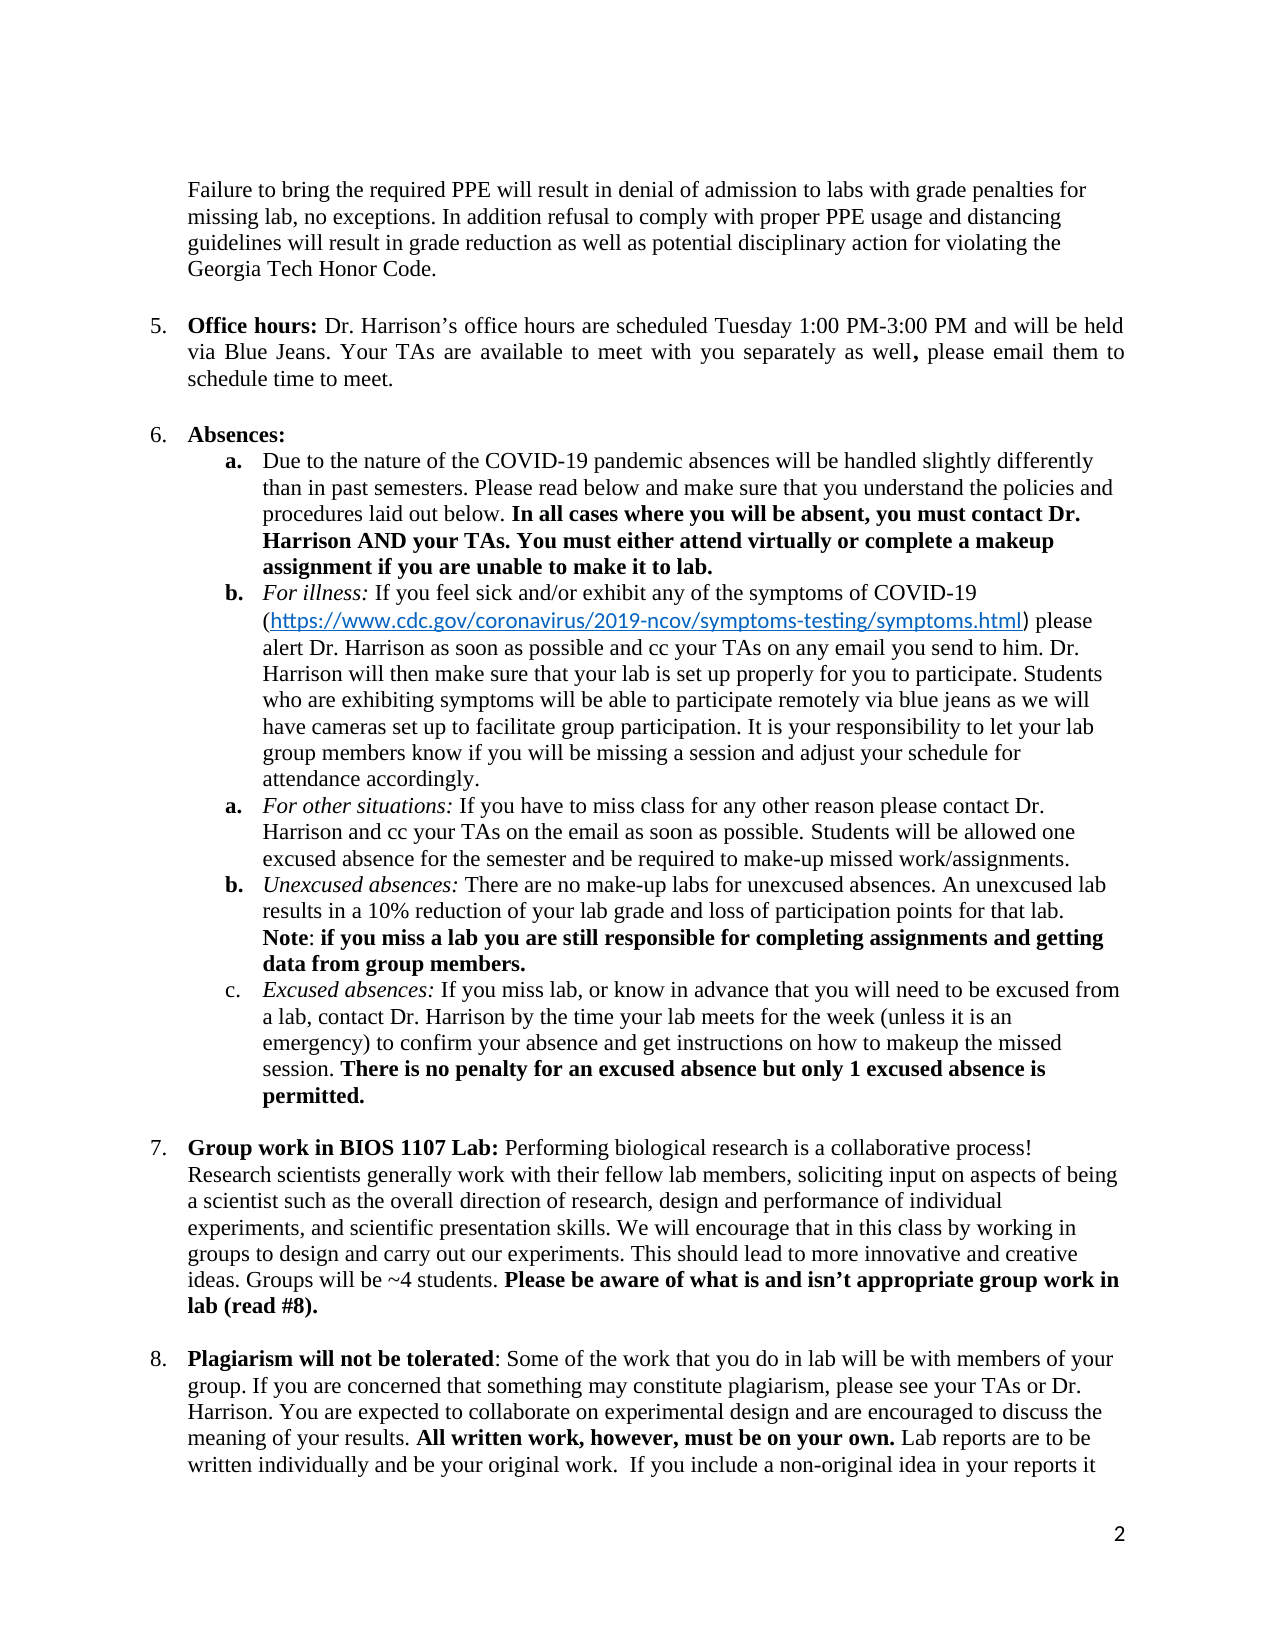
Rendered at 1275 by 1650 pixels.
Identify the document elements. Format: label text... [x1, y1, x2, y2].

list For other situations: If you have to miss class for any other reason please contact Dr. Harrison and cc your TAs on the email as soon as possible. Students will be allowed one excused absence for the semester and be required to make-up missed work/assignments. [225, 792, 1125, 871]
list Due to the nature of the COVID-19 pandemic absences will be handled slightly differently than in past semesters. Please read below and make sure that you understand the policies and procedures laid out below. In all cases where you will be absent, you must contact Dr. Harrison AND your TAs. You must either attend virtually or complete a makeup assignment if you are unable to make it to lab. [225, 448, 1125, 579]
list Office hours: Dr. Harrison’s office hours are scheduled Tuesday 1:00 PM-3:00 PM and will be held via Blue Jeans. Your TAs are available to meet with you separately as well, please email them to schedule time to meet. [150, 312, 1125, 391]
list Unexcused absences: There are no make-up labs for unexcused absences. An unexcused lab results in a 10% reduction of your lab grade and loss of participation points for that lab. Note: if you miss a lab you are still responsible for completing assignments and getting data from group members. [225, 871, 1125, 976]
list Group work in BIOS 1107 Lab: Performing biological research is a collaborative process! Research scientists generally work with their fellow lab members, soliciting input on aspects of being a scientist such as the overall direction of research, design and performance of individual experiments, and scientific presentation skills. We will encourage that in this class by working in groups to design and carry out our experiments. This should lead to more innovative and creative ideas. Groups will be ~4 students. Please be aware of what is and isn’t appropriate group work in lab (read #8). [150, 1134, 1125, 1319]
list Excused absences: If you miss lab, or know in advance that you will need to be excused from a lab, contact Dr. Harrison by the time your lab meets for the week (unless it is an emergency) to confirm your absence and get instructions on how to makeup the missed session. There is no penalty for an excused absence but only 1 excused absence is permitted. [225, 976, 1125, 1108]
list For illness: If you feel sick and/or exhibit any of the symptoms of COVID-19 (https://www.cdc.gov/coronavirus/2019-ncov/symptoms-testing/symptoms.html) please alert Dr. Harrison as soon as possible and cc your TAs on any email you send to him. Dr. Harrison will then make sure that your lab is set up properly for you to participate. Students who are exhibiting symptoms will be able to participate remotely via blue jeans as we will have cameras set up to facilitate group participation. It is your responsibility to let your lab group members know if you will be missing a session and adjust your schedule for attendance accordingly. [225, 579, 1125, 792]
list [150, 1345, 1125, 1477]
list Failure to bring the required PPE will result in denial of admission to labs with grade penalties for missing lab, no exceptions. In addition refusal to comply with proper PPE usage and distancing guidelines will result in grade reduction as well as potential disciplinary action for violating the Georgia Tech Honor Code. [187, 176, 1125, 282]
list Absences: [150, 421, 1125, 448]
